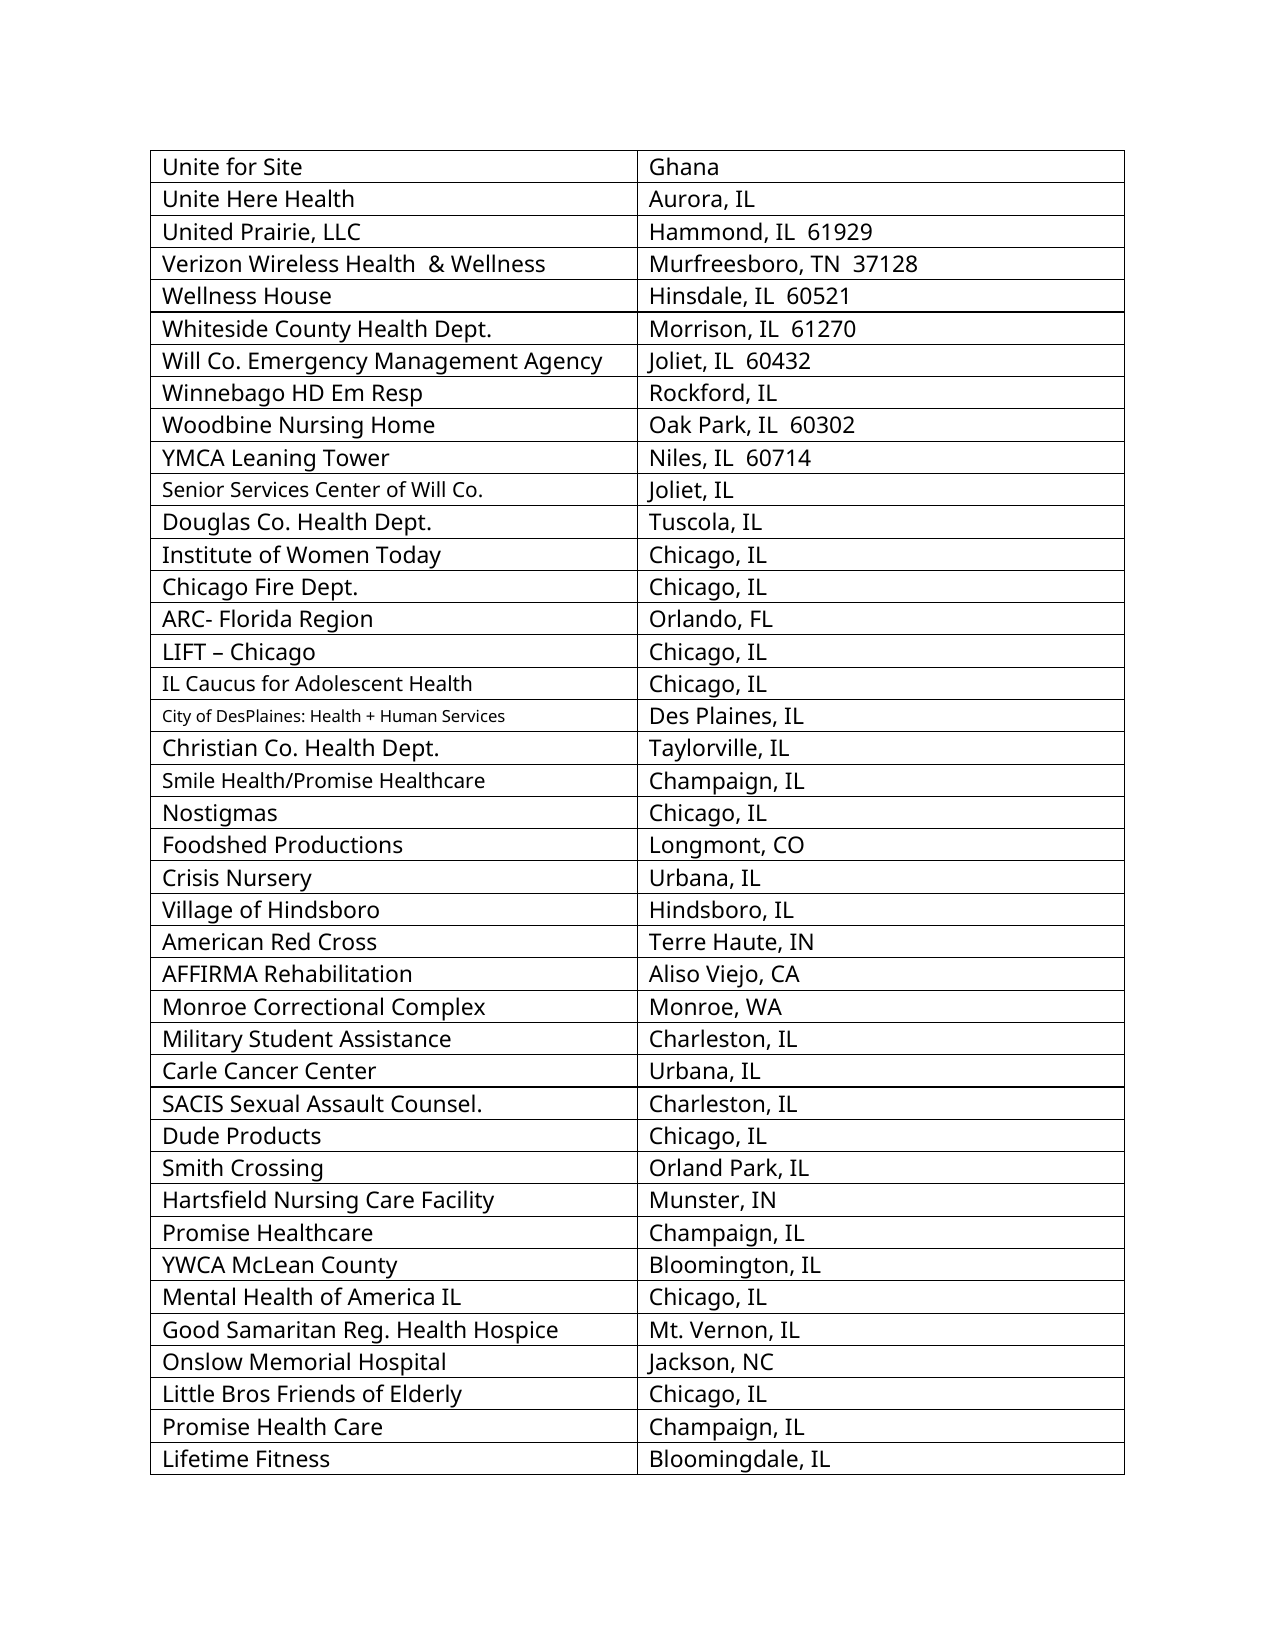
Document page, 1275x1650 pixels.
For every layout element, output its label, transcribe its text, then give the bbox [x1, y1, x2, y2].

table_cell Champaign, IL [638, 1410, 1124, 1442]
table_cell Smile Health/Promise Healthcare [151, 765, 637, 796]
table_cell Morrison, IL 61270 [638, 313, 1124, 344]
table_cell Chicago, IL [638, 668, 1124, 699]
table_cell Verizon Wireless Health & Wellness [151, 248, 637, 279]
table_cell Terre Haute, IN [638, 926, 1124, 957]
table_cell Smith Crossing [151, 1152, 637, 1183]
table_cell Christian Co. Health Dept. [151, 732, 637, 763]
table_cell Munster, IN [638, 1184, 1124, 1216]
table_cell Monroe, WA [638, 991, 1124, 1022]
table_cell Murfreesboro, TN 37128 [638, 248, 1124, 279]
table_cell Little Bros Friends of Elderly [151, 1378, 637, 1409]
table_cell Aurora, IL [638, 183, 1124, 214]
table_cell Taylorville, IL [638, 732, 1124, 763]
table_cell Orland Park, IL [638, 1152, 1124, 1183]
table_cell Woodbine Nursing Home [151, 409, 637, 441]
table_cell IL Caucus for Adolescent Health [151, 668, 637, 699]
table_cell Niles, IL 60714 [638, 442, 1124, 473]
table_cell Rockford, IL [638, 377, 1124, 408]
table_cell Winnebago HD Em Resp [151, 377, 637, 408]
table_cell Chicago, IL [638, 797, 1124, 828]
table_cell Oak Park, IL 60302 [638, 409, 1124, 441]
table_cell Will Co. Emergency Management Agency [151, 345, 637, 376]
table_cell Jackson, NC [638, 1346, 1124, 1377]
table_cell Good Samaritan Reg. Health Hospice [151, 1314, 637, 1345]
table_cell Chicago Fire Dept. [151, 571, 637, 602]
table_cell Urbana, IL [638, 861, 1124, 893]
table_cell Hammond, IL 61929 [638, 216, 1124, 247]
table_cell Des Plaines, IL [638, 700, 1124, 731]
table_cell Champaign, IL [638, 1217, 1124, 1248]
table_cell Bloomingdale, IL [638, 1443, 1124, 1474]
table_cell Longmont, CO [638, 829, 1124, 860]
table_cell Aliso Viejo, CA [638, 958, 1124, 989]
table_cell YWCA McLean County [151, 1249, 637, 1280]
table_cell Hindsboro, IL [638, 894, 1124, 925]
table_cell Urbana, IL [638, 1055, 1124, 1086]
table_cell Chicago, IL [638, 635, 1124, 667]
table_cell Bloomington, IL [638, 1249, 1124, 1280]
table_cell Carle Cancer Center [151, 1055, 637, 1086]
table_cell Orlando, FL [638, 603, 1124, 634]
table_cell Joliet, IL 60432 [638, 345, 1124, 376]
table_cell Institute of Women Today [151, 539, 637, 570]
table_cell Chicago, IL [638, 1378, 1124, 1409]
table_cell Foodshed Productions [151, 829, 637, 860]
table_cell Joliet, IL [638, 474, 1124, 505]
table_cell Charleston, IL [638, 1088, 1124, 1119]
table_cell Hartsfield Nursing Care Facility [151, 1184, 637, 1216]
table_cell Mental Health of America IL [151, 1281, 637, 1312]
table_cell American Red Cross [151, 926, 637, 957]
table_cell Unite for Site [151, 151, 637, 182]
table_cell Wellness House [151, 280, 637, 311]
table_cell AFFIRMA Rehabilitation [151, 958, 637, 989]
table_cell LIFT – Chicago [151, 635, 637, 667]
table_cell Tuscola, IL [638, 506, 1124, 537]
table_cell City of DesPlaines: Health + Human Services [151, 700, 637, 731]
table_cell Promise Health Care [151, 1410, 637, 1442]
table_cell Whiteside County Health Dept. [151, 313, 637, 344]
table_cell Douglas Co. Health Dept. [151, 506, 637, 537]
table_cell Unite Here Health [151, 183, 637, 214]
table_cell Village of Hindsboro [151, 894, 637, 925]
table_cell Military Student Assistance [151, 1023, 637, 1054]
table_cell Senior Services Center of Will Co. [151, 474, 637, 505]
table_cell Charleston, IL [638, 1023, 1124, 1054]
table_cell Chicago, IL [638, 1120, 1124, 1151]
table_cell Ghana [638, 151, 1124, 182]
table_cell Mt. Vernon, IL [638, 1314, 1124, 1345]
table_cell Champaign, IL [638, 765, 1124, 796]
table_cell Lifetime Fitness [151, 1443, 637, 1474]
table_cell ARC- Florida Region [151, 603, 637, 634]
table_cell Dude Products [151, 1120, 637, 1151]
table_cell Onslow Memorial Hospital [151, 1346, 637, 1377]
table_cell Chicago, IL [638, 539, 1124, 570]
table_cell United Prairie, LLC [151, 216, 637, 247]
table_cell Chicago, IL [638, 1281, 1124, 1312]
table_cell Monroe Correctional Complex [151, 991, 637, 1022]
table_cell Chicago, IL [638, 571, 1124, 602]
table_cell Promise Healthcare [151, 1217, 637, 1248]
table_cell Hinsdale, IL 60521 [638, 280, 1124, 311]
table_cell YMCA Leaning Tower [151, 442, 637, 473]
table_cell SACIS Sexual Assault Counsel. [151, 1088, 637, 1119]
table_cell Nostigmas [151, 797, 637, 828]
table_cell Crisis Nursery [151, 861, 637, 893]
